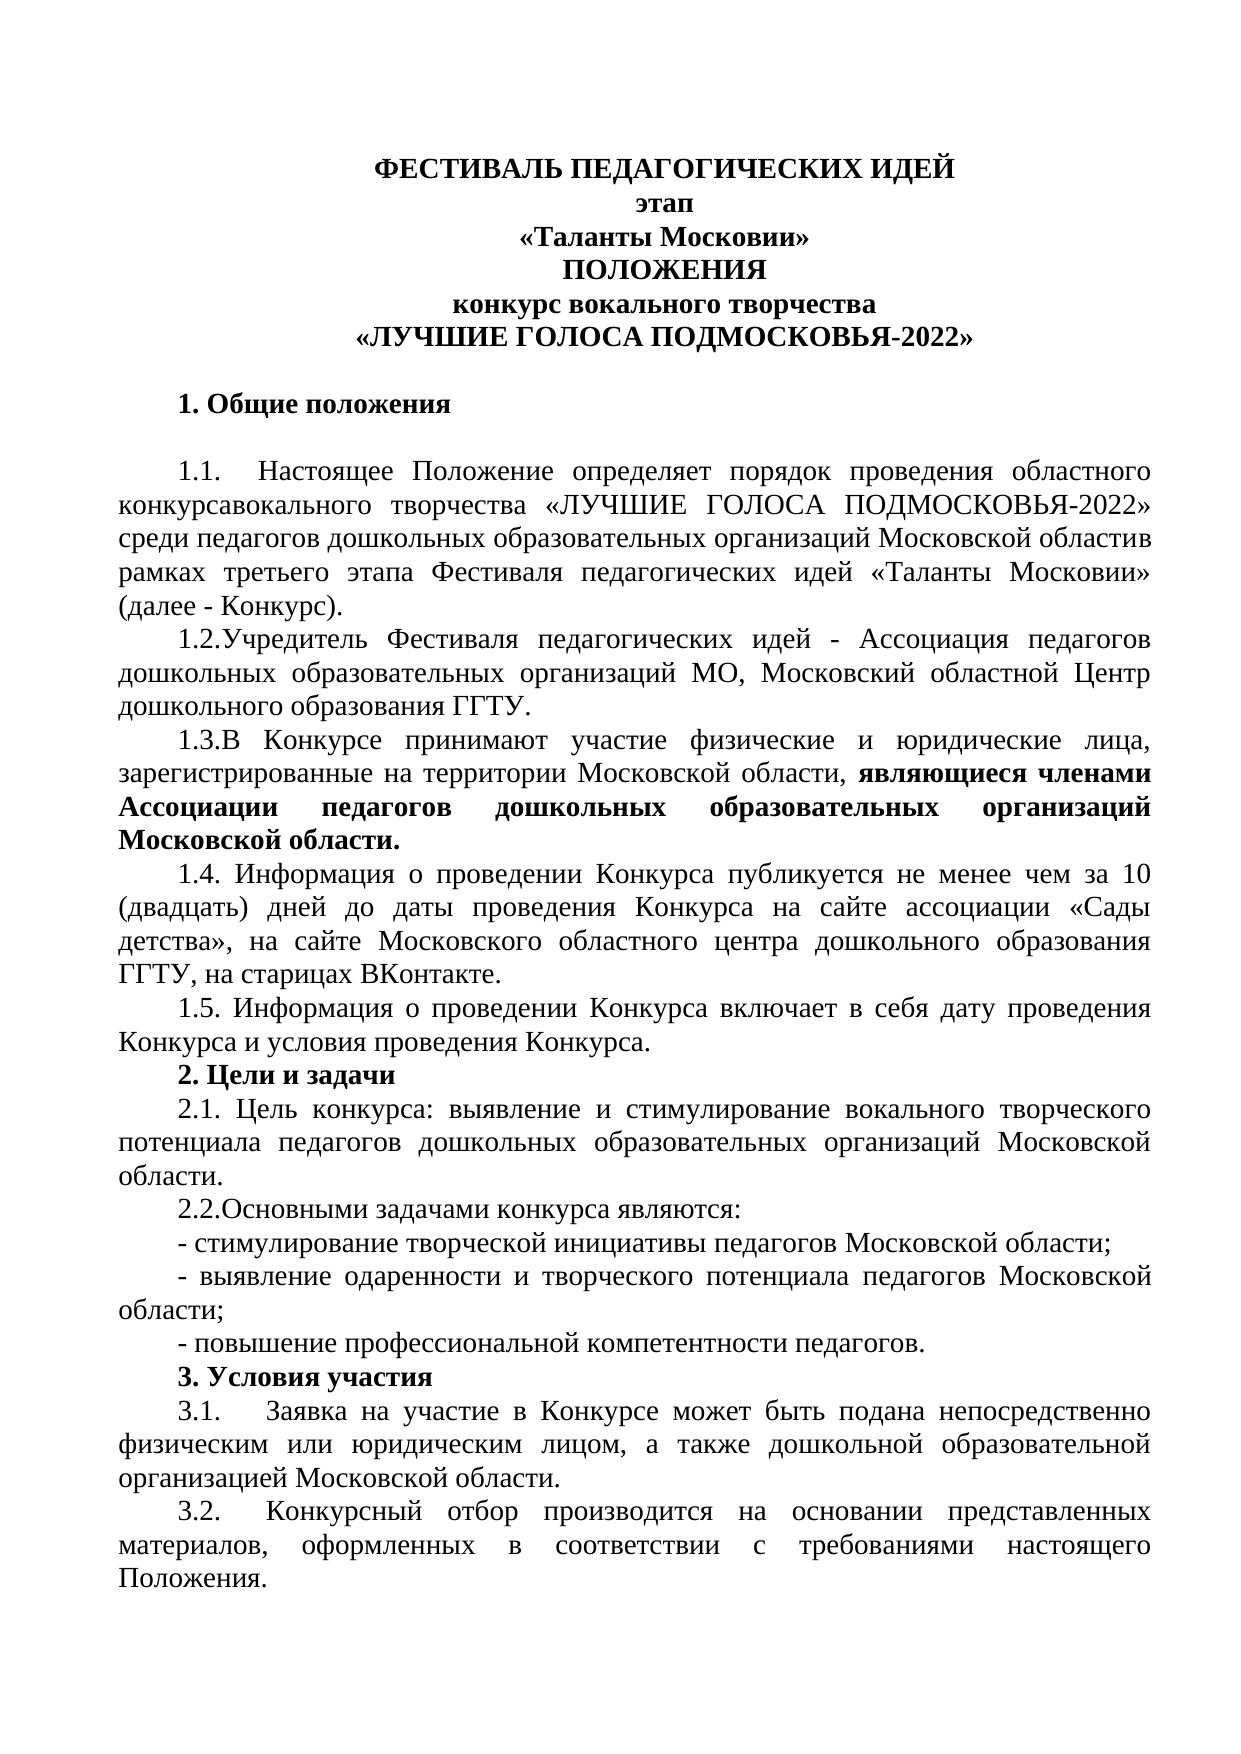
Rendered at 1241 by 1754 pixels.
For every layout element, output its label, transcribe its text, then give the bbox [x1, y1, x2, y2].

text - повышение профессиональной компетентности педагогов. [118, 1326, 1152, 1359]
text «Таланты Московии» [118, 219, 1152, 252]
text - стимулирование творческой инициативы педагогов Московской области; [118, 1225, 1152, 1258]
list Конкурсный отбор производится на основании представленных материалов, оформленных в соответствии с требованиями настоящего Положения. [118, 1493, 1152, 1594]
text «ЛУЧШИЕ ГОЛОСА ПОДМОСКОВЬЯ-2022» [118, 319, 1152, 353]
text 2. Цели и задачи [118, 1057, 1152, 1091]
text конкурс вокального творчества [118, 286, 1152, 319]
text ПОЛОЖЕНИЯ [118, 252, 1152, 286]
text 1.4. Информация о проведении Конкурса публикуется не менее чем за 10 (двадцать) дней до даты проведения Конкурса на сайте ассоциации «Сады детства», на сайте Московского областного центра дошкольного образования ГГТУ, на старицах ВКонтакте. [118, 856, 1152, 990]
text - выявление одаренности и творческого потенциала педагогов Московской области; [118, 1258, 1152, 1326]
text этап [118, 185, 1152, 219]
text 1.2.Учредитель Фестиваля педагогических идей - Ассоциация педагогов дошкольных образовательных организаций МО, Московский областной Центр дошкольного образования ГГТУ. [118, 621, 1152, 722]
text 1.5. Информация о проведении Конкурса включает в себя дату проведения Конкурса и условия проведения Конкурса. [118, 990, 1152, 1057]
list Заявка на участие в Конкурсе может быть подана непосредственно физическим или юридическим лицом, а также дошкольной образовательной организацией Московской области. [118, 1393, 1152, 1493]
text 2.2.Основными задачами конкурса являются: [118, 1191, 1152, 1225]
text ФЕСТИВАЛЬ ПЕДАГОГИЧЕСКИХ ИДЕЙ [118, 152, 1152, 185]
text 3. Условия участия [118, 1359, 1152, 1393]
text 1.3.В Конкурсе принимают участие физические и юридические лица, зарегистрированные на территории Московской области, являющиеся членами Ассоциации педагогов дошкольных образовательных организаций Московской области. [118, 722, 1152, 856]
text 1. Общие положения [118, 386, 1152, 420]
text 1.1. Настоящее Положение определяет порядок проведения областного конкурсавокального творчества «ЛУЧШИЕ ГОЛОСА ПОДМОСКОВЬЯ-2022» среди педагогов дошкольных образовательных организаций Московской областив рамках третьего этапа Фестиваля педагогических идей «Таланты Московии» (далее - Конкурс). [118, 453, 1152, 621]
text 2.1. Цель конкурса: выявление и стимулирование вокального творческого потенциала педагогов дошкольных образовательных организаций Московской области. [118, 1091, 1152, 1191]
